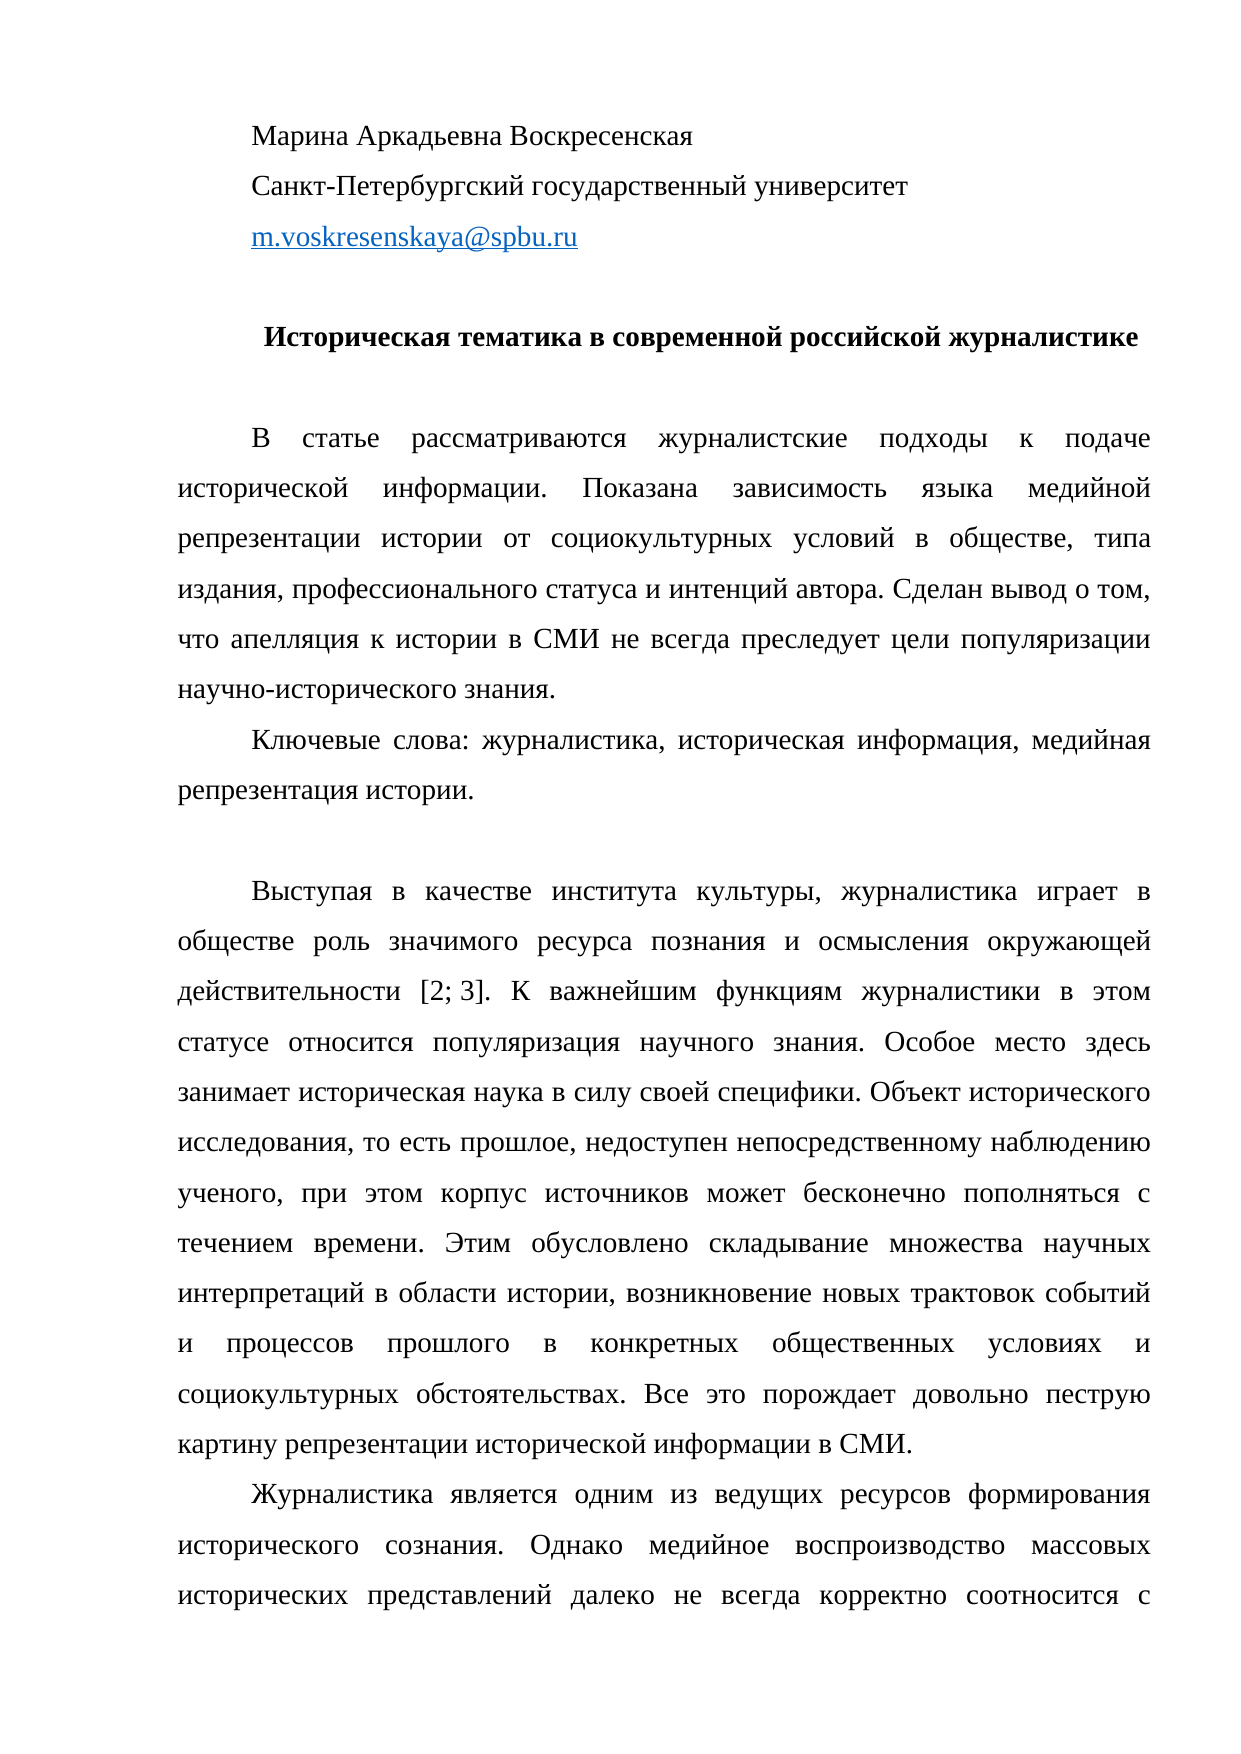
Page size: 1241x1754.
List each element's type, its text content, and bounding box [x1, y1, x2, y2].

text m.voskresenskaya@spbu.ru [177, 219, 1152, 252]
text В статье рассматриваются журналистские подходы к подаче исторической информации. Показана зависимость языка медийной репрезентации истории от социокультурных условий в обществе, типа издания, профессионального статуса и интенций автора. Сделан вывод о том, что апелляция к истории в СМИ не всегда преследует цели популяризации научно-исторического знания. [177, 420, 1152, 705]
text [177, 1477, 1152, 1611]
text Ключевые слова: журналистика, историческая информация, медийная репрезентация истории. [177, 722, 1152, 806]
text Санкт-Петербургский государственный университет [177, 168, 1152, 202]
text Марина Аркадьевна Воскресенская [177, 118, 1152, 152]
text Историческая тематика в современной российской журналистике [177, 319, 1152, 353]
text Выступая в качестве института культуры, журналистика играет в обществе роль значимого ресурса познания и осмысления окружающей действительности [2; 3]. К важнейшим функциям журналистики в этом статусе относится популяризация научного знания. Особое место здесь занимает историческая наука в силу своей специфики. Объект исторического исследования, то есть прошлое, недоступен непосредственному наблюдению ученого, при этом корпус источников может бесконечно пополняться с течением времени. Этим обусловлено складывание множества научных интерпретаций в области истории, возникновение новых трактовок событий и процессов прошлого в конкретных общественных условиях и социокультурных обстоятельствах. Все это порождает довольно пеструю картину репрезентации исторической информации в СМИ. [177, 873, 1152, 1460]
